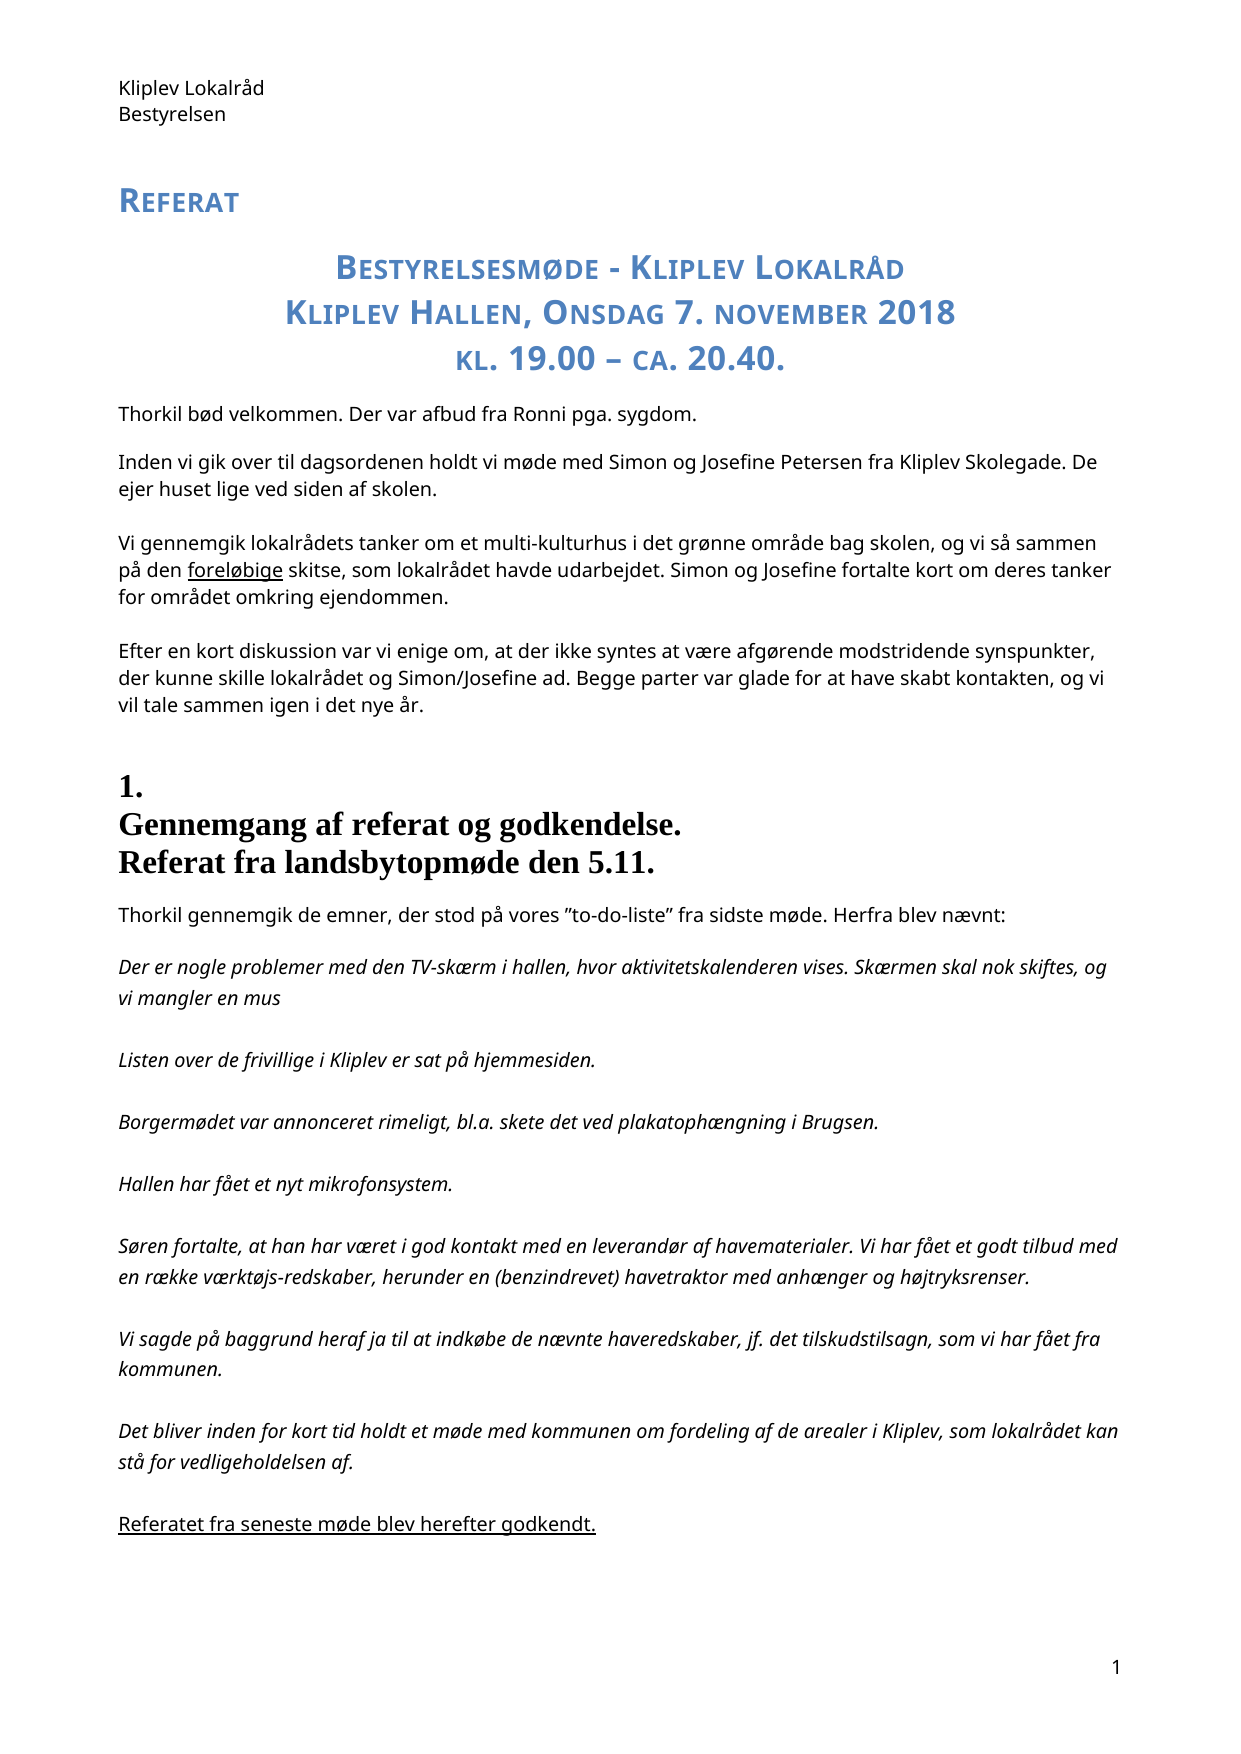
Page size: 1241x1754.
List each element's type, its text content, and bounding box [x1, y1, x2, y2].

text Inden vi gik over til dagsordenen holdt vi møde med Simon og Josefine Petersen fra Kliplev Skolegade. De ejer huset lige ved siden af skolen. Vi gennemgik lokalrådets tanker om et multi-kulturhus i det grønne område bag skolen, og vi så sammen på den foreløbige skitse, som lokalrådet havde udarbejdet. Simon og Josefine fortalte kort om deres tanker for området omkring ejendommen. Efter en kort diskussion var vi enige om, at der ikke syntes at være afgørende modstridende synspunkter, der kunne skille lokalrådet og Simon/Josefine ad. Begge parter var glade for at have skabt kontakten, og vi vil tale sammen igen i det nye år. [118, 448, 1122, 745]
text 1. Gennemgang af referat og godkendelse. Referat fra landsbytopmøde den 5.11. [118, 766, 1122, 881]
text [118, 953, 1122, 1568]
text Thorkil bød velkommen. Der var afbud fra Ronni pga. sygdom. [118, 401, 1122, 427]
text Referat [118, 177, 1122, 223]
text Bestyrelsesmøde - Kliplev Lokalråd Kliplev Hallen, Onsdag 7. november 2018 kl. 19.00 – ca. 20.40. [118, 243, 1122, 380]
text Thorkil gennemgik de emner, der stod på vores ”to-do-liste” fra sidste møde. Herfra blev nævnt: [118, 902, 1122, 929]
